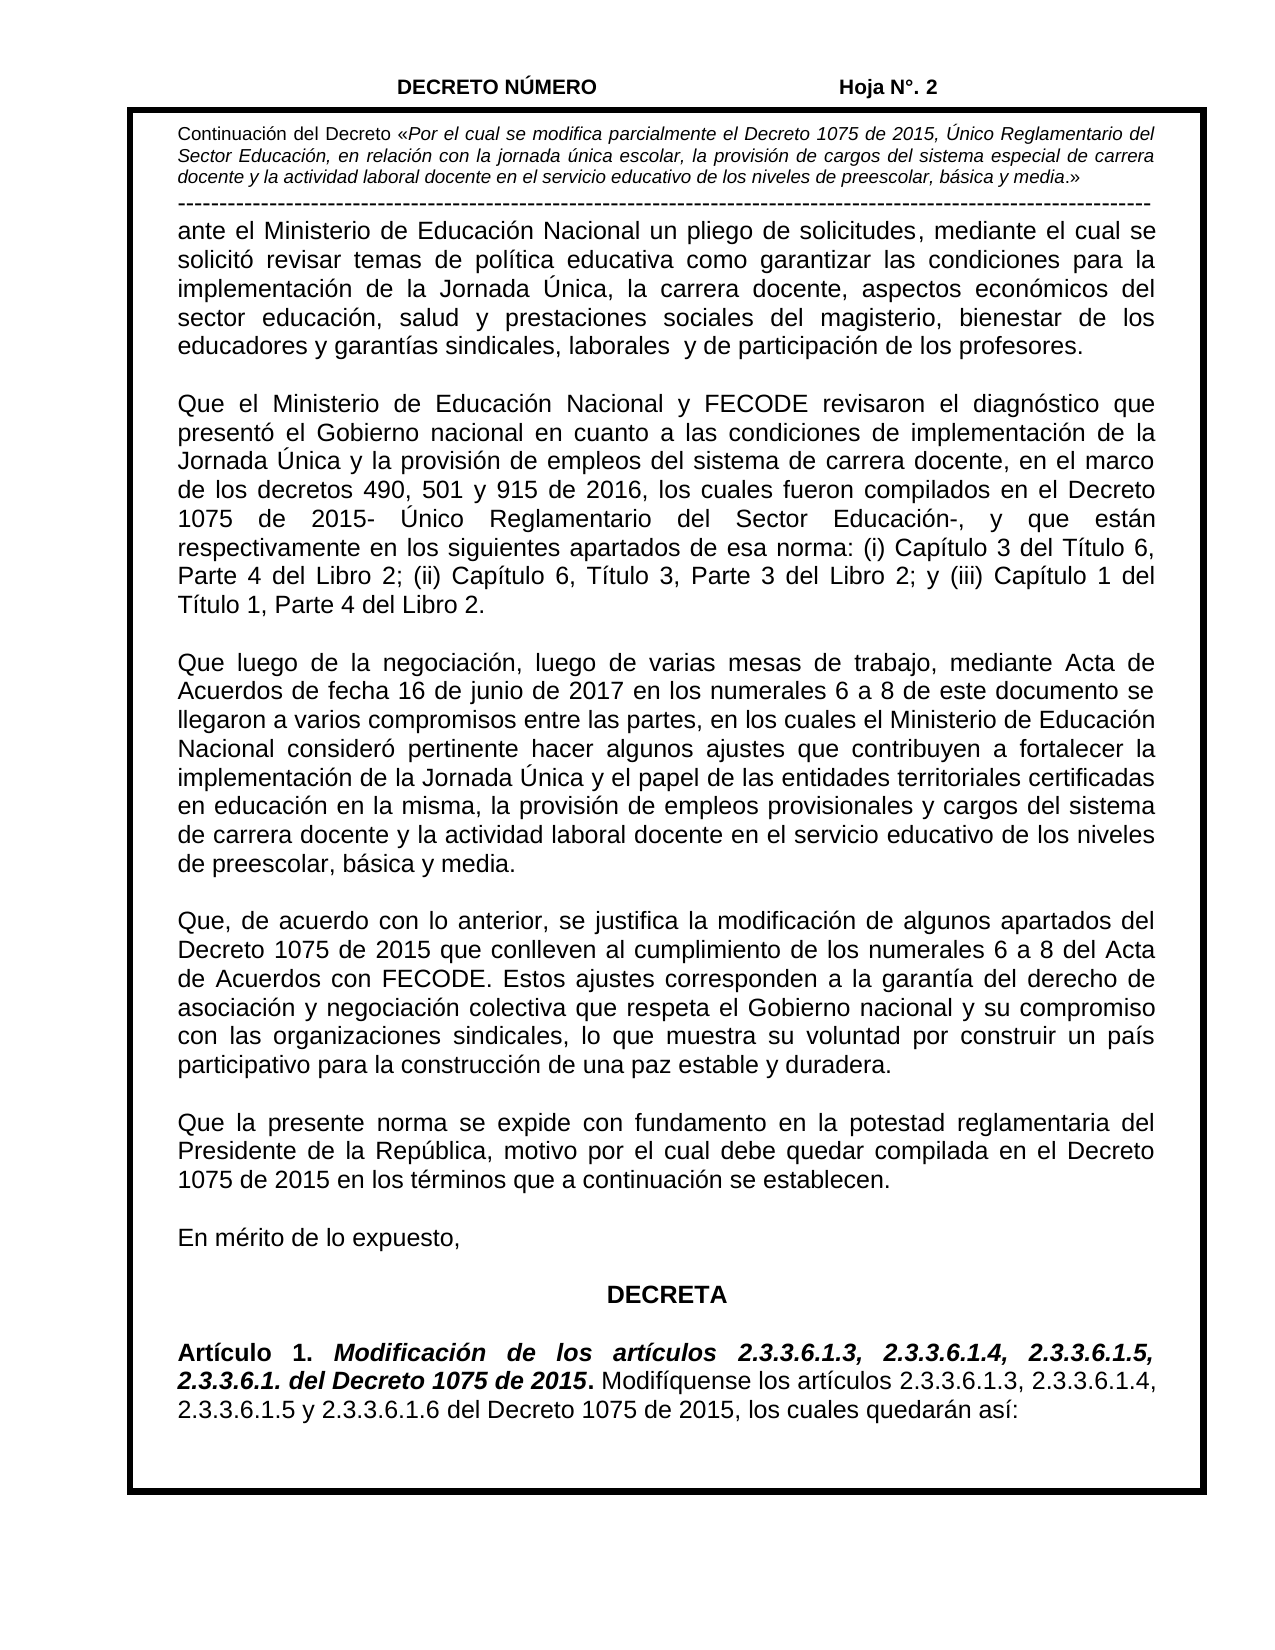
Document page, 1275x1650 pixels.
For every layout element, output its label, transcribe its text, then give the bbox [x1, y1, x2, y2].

text Que el Ministerio de Educación Nacional y FECODE revisaron el diagnóstico que presentó el Gobierno nacional en cuanto a las condiciones de implementación de la Jornada Única y la provisión de empleos del sistema de carrera docente, en el marco de los decretos 490, 501 y 915 de 2016, los cuales fueron compilados en el Decreto 1075 de 2015- Único Reglamentario del Sector Educación-, y que están respectivamente en los siguientes apartados de esa norma: (i) Capítulo 3 del Título 6, Parte 4 del Libro 2; (ii) Capítulo 6, Título 3, Parte 3 del Libro 2; y (iii) Capítulo 1 del Título 1, Parte 4 del Libro 2. [177, 389, 1157, 619]
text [177, 216, 1157, 360]
text Que, de acuerdo con lo anterior, se justifica la modificación de algunos apartados del Decreto 1075 de 2015 que conlleven al cumplimiento de los numerales 6 a 8 del Acta de Acuerdos con FECODE. Estos ajustes corresponden a la garantía del derecho de asociación y negociación colectiva que respeta el Gobierno nacional y su compromiso con las organizaciones sindicales, lo que muestra su voluntad por construir un país participativo para la construcción de una paz estable y duradera. [177, 906, 1157, 1079]
text En mérito de lo expuesto, [177, 1223, 1157, 1251]
text Que la presente norma se expide con fundamento en la potestad reglamentaria del Presidente de la República, motivo por el cual debe quedar compilada en el Decreto 1075 de 2015 en los términos que a continuación se establecen. [177, 1108, 1157, 1194]
text DECRETA [177, 1280, 1157, 1309]
text Que luego de la negociación, luego de varias mesas de trabajo, mediante Acta de Acuerdos de fecha 16 de junio de 2017 en los numerales 6 a 8 de este documento se llegaron a varios compromisos entre las partes, en los cuales el Ministerio de Educación Nacional consideró pertinente hacer algunos ajustes que contribuyen a fortalecer la implementación de la Jornada Única y el papel de las entidades territoriales certificadas en educación en la misma, la provisión de empleos provisionales y cargos del sistema de carrera docente y la actividad laboral docente en el servicio educativo de los niveles de preescolar, básica y media. [177, 648, 1157, 878]
